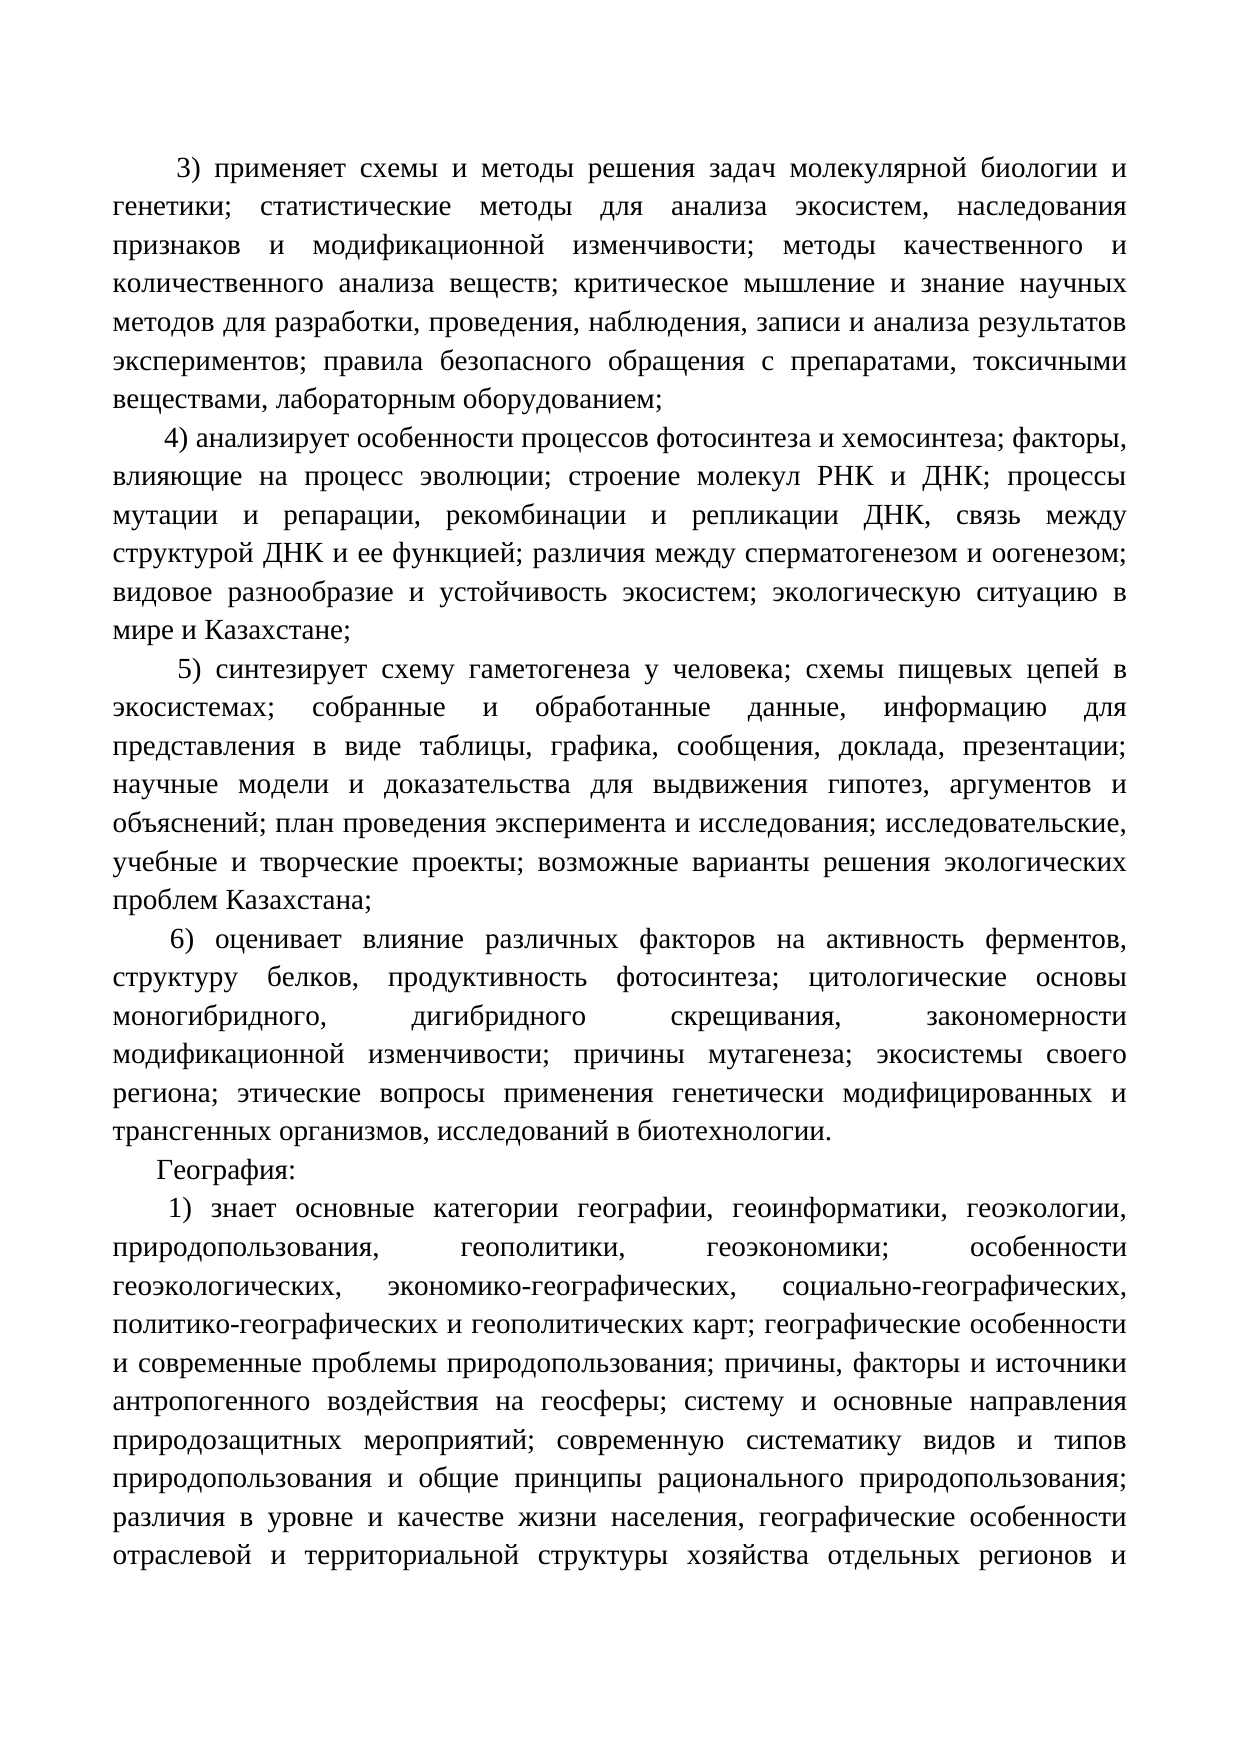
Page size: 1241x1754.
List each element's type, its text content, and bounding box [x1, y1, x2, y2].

text География: [112, 1152, 1128, 1186]
text 5) синтезирует схему гаметогенеза у человека; схемы пищевых цепей в экосистемах; собранные и обработанные данные, информацию для представления в виде таблицы, графика, сообщения, доклада, презентации; научные модели и доказательства для выдвижения гипотез, аргументов и объяснений; план проведения эксперимента и исследования; исследовательские, учебные и творческие проекты; возможные варианты решения экологических проблем Казахстана; [112, 651, 1128, 916]
text 4) анализирует особенности процессов фотосинтеза и хемосинтеза; факторы, влияющие на процесс эволюции; строение молекул РНК и ДНК; процессы мутации и репарации, рекомбинации и репликации ДНК, связь между структурой ДНК и ее функцией; различия между сперматогенезом и оогенезом; видовое разнообразие и устойчивость экосистем; экологическую ситуацию в мире и Казахстане; [112, 420, 1128, 646]
text 6) оценивает влияние различных факторов на активность ферментов, структуру белков, продуктивность фотосинтеза; цитологические основы моногибридного, дигибридного скрещивания, закономерности модификационной изменчивости; причины мутагенеза; экосистемы своего региона; этические вопросы применения генетически модифицированных и трансгенных организмов, исследований в биотехнологии. [112, 921, 1128, 1147]
text 3) применяет схемы и методы решения задач молекулярной биологии и генетики; статистические методы для анализа экосистем, наследования признаков и модификационной изменчивости; методы качественного и количественного анализа веществ; критическое мышление и знание научных методов для разработки, проведения, наблюдения, записи и анализа результатов экспериментов; правила безопасного обращения с препаратами, токсичными веществами, лабораторным оборудованием; [112, 150, 1128, 415]
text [112, 1191, 1128, 1571]
